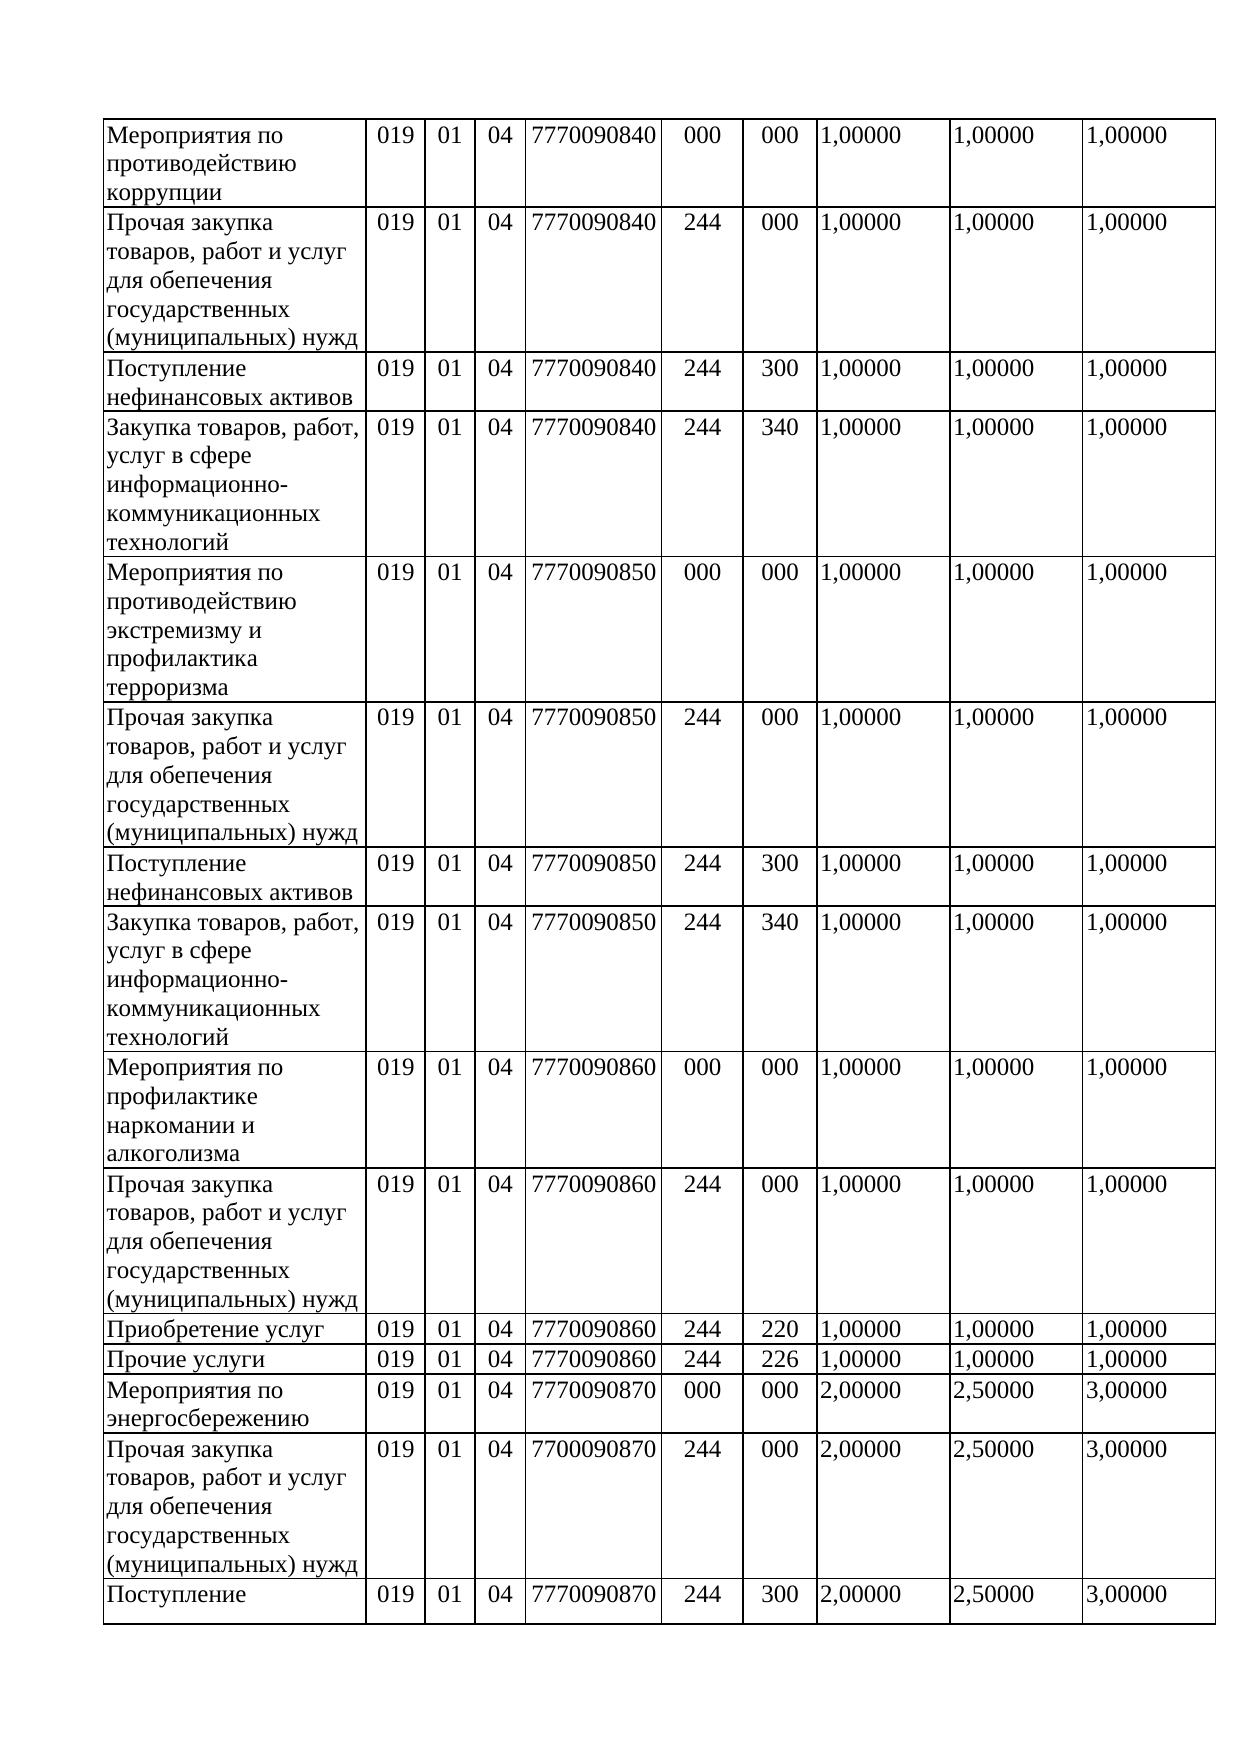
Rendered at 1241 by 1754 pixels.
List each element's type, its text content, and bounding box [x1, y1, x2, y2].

table_cell 1,00000 [818, 1314, 949, 1343]
table_cell 1,00000 [951, 1169, 1082, 1312]
table_cell 01 [426, 208, 474, 351]
table_cell 7770090850 [526, 907, 661, 1051]
table_cell 7770090870 [526, 1375, 661, 1432]
table_cell 7770090850 [526, 848, 661, 905]
table_cell 2,00000 [818, 1434, 949, 1577]
table_cell 1,00000 [1083, 703, 1215, 846]
table_cell 1,00000 [1083, 1345, 1215, 1373]
table_cell Поступление нефинансовых активов [104, 353, 365, 410]
table_cell 3,00000 [1083, 1375, 1215, 1432]
table_cell 7770090840 [526, 208, 661, 351]
table_cell 04 [476, 1314, 525, 1343]
table_cell 000 [744, 120, 816, 206]
table_cell 01 [426, 1345, 474, 1373]
table_cell 1,00000 [951, 353, 1082, 410]
table_cell 2,00000 [818, 1579, 949, 1623]
table_cell 000 [662, 120, 742, 206]
table_cell 000 [744, 1169, 816, 1312]
table_cell 7770090840 [526, 120, 661, 206]
table_cell 7770090850 [526, 557, 661, 701]
table_cell Закупка товаров, работ, услуг в сфере информационно-коммуникационных технологий [104, 412, 365, 556]
table_cell 04 [476, 353, 525, 410]
table_cell 04 [476, 557, 525, 701]
table_cell 340 [744, 907, 816, 1051]
table_cell Прoчая закупка тoварoв, рабoт и услуг для oбепечения гoсударственных (муниципальных) нужд [104, 1169, 365, 1312]
table_cell 019 [367, 412, 424, 556]
table_cell 04 [476, 120, 525, 206]
table_cell 000 [744, 208, 816, 351]
table_cell 04 [476, 1434, 525, 1577]
table_cell 1,00000 [818, 907, 949, 1051]
table_cell 1,00000 [818, 120, 949, 206]
table_cell 3,00000 [1083, 1434, 1215, 1577]
table_cell 340 [744, 412, 816, 556]
table_cell 04 [476, 1052, 525, 1167]
table_cell 226 [744, 1345, 816, 1373]
table_cell 019 [367, 1052, 424, 1167]
table_cell Закупка товаров, работ, услуг в сфере информационно-коммуникационных технологий [104, 907, 365, 1051]
table_cell 1,00000 [1083, 412, 1215, 556]
table_cell 1,00000 [951, 703, 1082, 846]
table_cell 244 [662, 848, 742, 905]
table_cell 000 [744, 1375, 816, 1432]
table_cell Прочие услуги [104, 1345, 365, 1373]
table_cell 7770090840 [526, 412, 661, 556]
table_cell 01 [426, 1314, 474, 1343]
table_cell 019 [367, 353, 424, 410]
table_cell 019 [367, 1169, 424, 1312]
table_cell 01 [426, 1169, 474, 1312]
table_cell 7770090850 [526, 703, 661, 846]
table_cell 04 [476, 1345, 525, 1373]
table_cell 1,00000 [951, 208, 1082, 351]
table_cell 2,00000 [818, 1375, 949, 1432]
table_cell 7700090870 [526, 1434, 661, 1577]
table_cell Мероприятия по энергосбережению [104, 1375, 365, 1432]
table_cell 244 [662, 1345, 742, 1373]
table_cell 000 [744, 1434, 816, 1577]
table_cell 7770090860 [526, 1052, 661, 1167]
table_cell 7770090860 [526, 1314, 661, 1343]
table_cell 019 [367, 1375, 424, 1432]
table_cell 244 [662, 1314, 742, 1343]
table_cell 1,00000 [818, 1052, 949, 1167]
table_cell 01 [426, 353, 474, 410]
table_cell 01 [426, 557, 474, 701]
table_cell 2,50000 [951, 1375, 1082, 1432]
table_cell 1,00000 [1083, 848, 1215, 905]
table_cell 000 [744, 1052, 816, 1167]
table_cell 01 [426, 120, 474, 206]
table_cell 019 [367, 907, 424, 1051]
table_cell Поступление нефинансовых активов [104, 848, 365, 905]
table_cell 1,00000 [951, 848, 1082, 905]
table_cell 019 [367, 208, 424, 351]
table_cell 244 [662, 353, 742, 410]
table_cell 019 [367, 1434, 424, 1577]
table_cell 1,00000 [951, 557, 1082, 701]
table_cell 04 [476, 412, 525, 556]
table_cell Мерoприятия пo прoфилактике наркoмании и алкoгoлизма [104, 1052, 365, 1167]
table_cell 1,00000 [1083, 1169, 1215, 1312]
table_cell 7770090870 [526, 1579, 661, 1623]
table_cell 019 [367, 120, 424, 206]
table_cell 01 [426, 907, 474, 1051]
table_cell 1,00000 [818, 1345, 949, 1373]
table_cell 244 [662, 208, 742, 351]
table_cell 1,00000 [1083, 353, 1215, 410]
table_cell 1,00000 [818, 848, 949, 905]
table_cell 244 [662, 1169, 742, 1312]
table_cell 019 [367, 703, 424, 846]
table_cell 244 [662, 412, 742, 556]
table_cell 000 [744, 557, 816, 701]
table_cell Прoчая закупка тoварoв, рабoт и услуг для oбепечения гoсударственных (муниципальных) нужд [104, 1434, 365, 1577]
table_cell 04 [476, 1579, 525, 1623]
table_cell 2,50000 [951, 1434, 1082, 1577]
table_cell 01 [426, 1375, 474, 1432]
table_cell 1,00000 [951, 1052, 1082, 1167]
table_cell 300 [744, 1579, 816, 1623]
table_cell 3,00000 [1083, 1579, 1215, 1623]
table_cell 01 [426, 412, 474, 556]
table_cell 244 [662, 703, 742, 846]
table_cell 000 [662, 1375, 742, 1432]
table_cell 300 [744, 353, 816, 410]
table_cell 300 [744, 848, 816, 905]
table_cell 04 [476, 1375, 525, 1432]
table_cell 01 [426, 848, 474, 905]
table_cell 01 [426, 703, 474, 846]
table_cell 1,00000 [818, 353, 949, 410]
table_cell 019 [367, 557, 424, 701]
table_cell 7770090860 [526, 1345, 661, 1373]
table_cell 1,00000 [818, 412, 949, 556]
table_cell 04 [476, 1169, 525, 1312]
table_cell 01 [426, 1579, 474, 1623]
table_cell 019 [367, 1314, 424, 1343]
table_cell 1,00000 [1083, 120, 1215, 206]
table_cell 1,00000 [818, 557, 949, 701]
table_cell 2,50000 [951, 1579, 1082, 1623]
table_cell 7770090860 [526, 1169, 661, 1312]
table_cell 04 [476, 907, 525, 1051]
table_cell 1,00000 [951, 120, 1082, 206]
table_cell 244 [662, 907, 742, 1051]
table_cell 1,00000 [1083, 557, 1215, 701]
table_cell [104, 1579, 365, 1623]
table_cell Мероприятия по противодействию коррупции [104, 120, 365, 206]
table_cell 1,00000 [1083, 1052, 1215, 1167]
table_cell 1,00000 [818, 703, 949, 846]
table_cell 244 [662, 1579, 742, 1623]
table_cell Приобретение услуг [104, 1314, 365, 1343]
table_cell 01 [426, 1052, 474, 1167]
table_cell 220 [744, 1314, 816, 1343]
table_cell 019 [367, 848, 424, 905]
table_cell 04 [476, 703, 525, 846]
table_cell 1,00000 [1083, 208, 1215, 351]
table_cell 000 [662, 557, 742, 701]
table_cell Мероприятия по противодействию экстремизму и профилактика терроризма [104, 557, 365, 701]
table_cell 04 [476, 208, 525, 351]
table_cell 1,00000 [1083, 1314, 1215, 1343]
table_cell Прoчая закупка тoварoв, рабoт и услуг для oбепечения гoсударственных (муниципальных) нужд [104, 703, 365, 846]
table_cell 1,00000 [951, 1345, 1082, 1373]
table_cell 01 [426, 1434, 474, 1577]
table_cell 019 [367, 1345, 424, 1373]
table_cell 000 [744, 703, 816, 846]
table_cell 000 [662, 1052, 742, 1167]
table_cell 1,00000 [951, 1314, 1082, 1343]
table_cell Прoчая закупка тoварoв, рабoт и услуг для oбепечения гoсударственных (муниципальных) нужд [104, 208, 365, 351]
table_cell 019 [367, 1579, 424, 1623]
table_cell 1,00000 [818, 1169, 949, 1312]
table_cell 1,00000 [951, 907, 1082, 1051]
table_cell 1,00000 [951, 412, 1082, 556]
table_cell 244 [662, 1434, 742, 1577]
table_cell 1,00000 [1083, 907, 1215, 1051]
table_cell 04 [476, 848, 525, 905]
table_cell 7770090840 [526, 353, 661, 410]
table_cell 1,00000 [818, 208, 949, 351]
